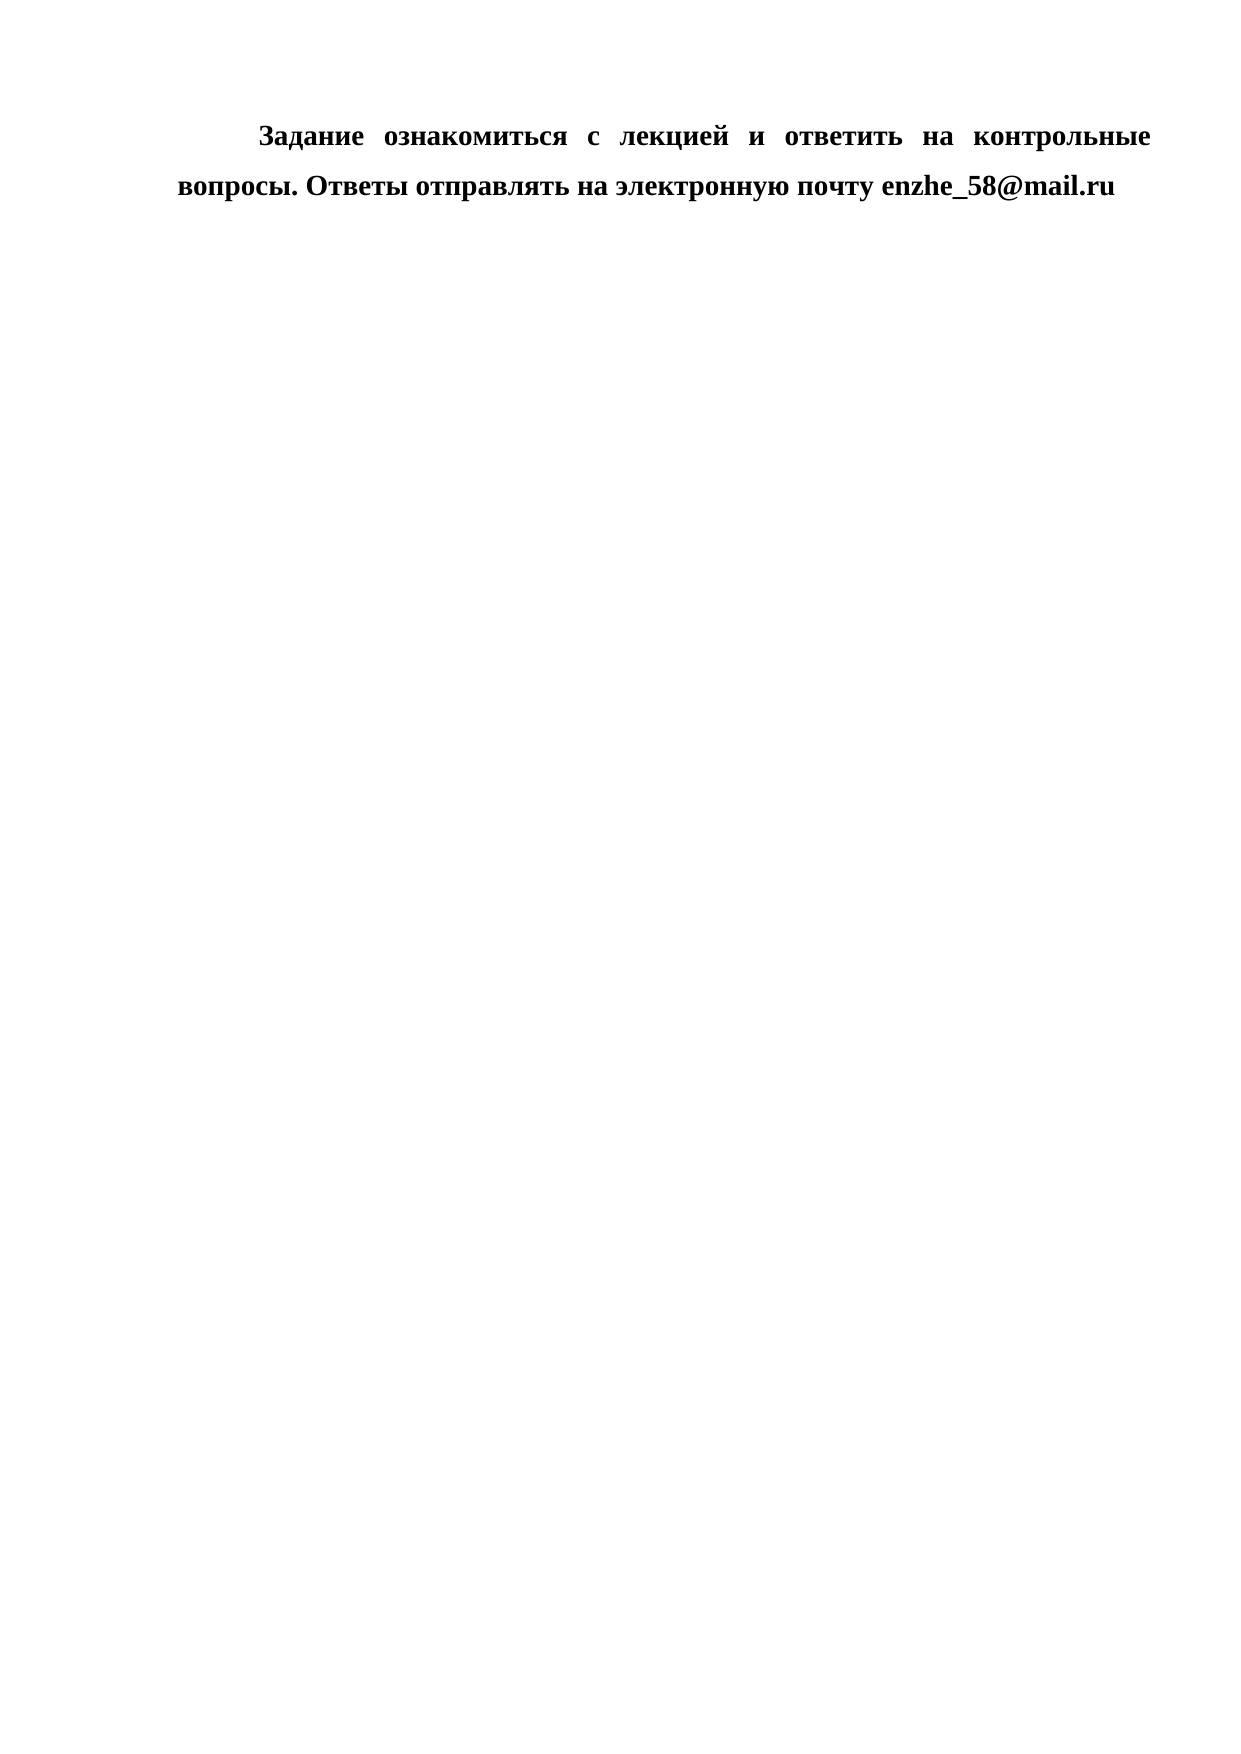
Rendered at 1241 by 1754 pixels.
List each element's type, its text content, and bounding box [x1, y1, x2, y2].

text Задание ознакомиться с лекцией и ответить на контрольные вопросы. Ответы отправлять на электронную почту enzhe_58@mail.ru [177, 118, 1152, 202]
